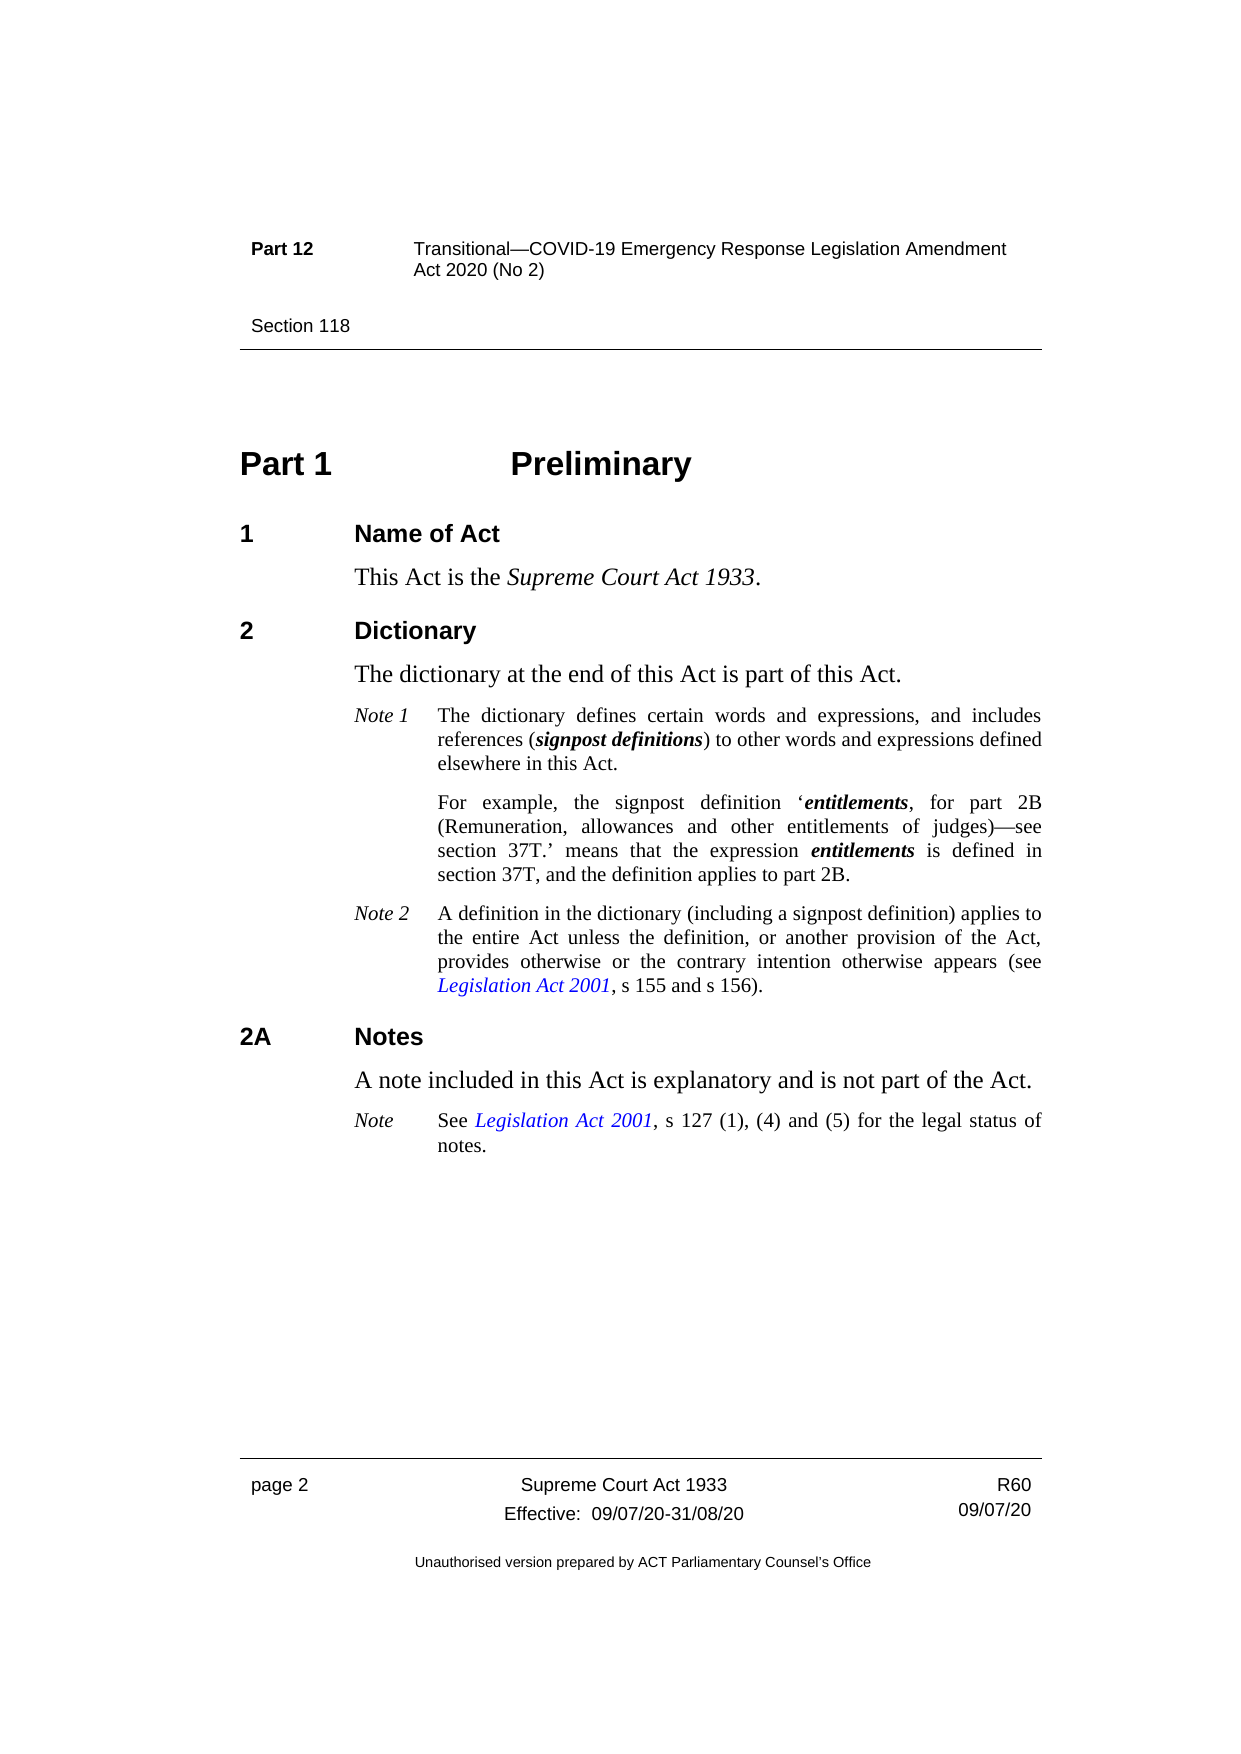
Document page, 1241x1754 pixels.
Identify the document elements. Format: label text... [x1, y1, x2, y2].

text Note See Legislation Act 2001, s 127 (1), (4) and (5) for the legal status of notes. [354, 1108, 1042, 1157]
text A note included in this Act is explanatory and is not part of the Act. [354, 1065, 1042, 1094]
text Part 1 Preliminary [239, 444, 1042, 482]
text 2 Dictionary [239, 616, 1042, 645]
text For example, the signpost definition ‘entitlements, for part 2B (Remuneration, allowances and other entitlements of judges)—see section 37T.’ means that the expression entitlements is defined in section 37T, and the definition applies to part 2B. [354, 790, 1042, 886]
text 2A Notes [239, 1022, 1042, 1051]
text The dictionary at the end of this Act is part of this Act. [354, 659, 1042, 688]
text 1 Name of Act [239, 519, 1042, 548]
text Note 2 A definition in the dictionary (including a signpost definition) applies to the entire Act unless the definition, or another provision of the Act, provides otherwise or the contrary intention otherwise appears (see Legislation Act 2001, s 155 and s 156). [354, 901, 1042, 997]
text This Act is the Supreme Court Act 1933. [354, 562, 1042, 591]
text Note 1 The dictionary defines certain words and expressions, and includes references (signpost definitions) to other words and expressions defined elsewhere in this Act. [354, 703, 1042, 775]
